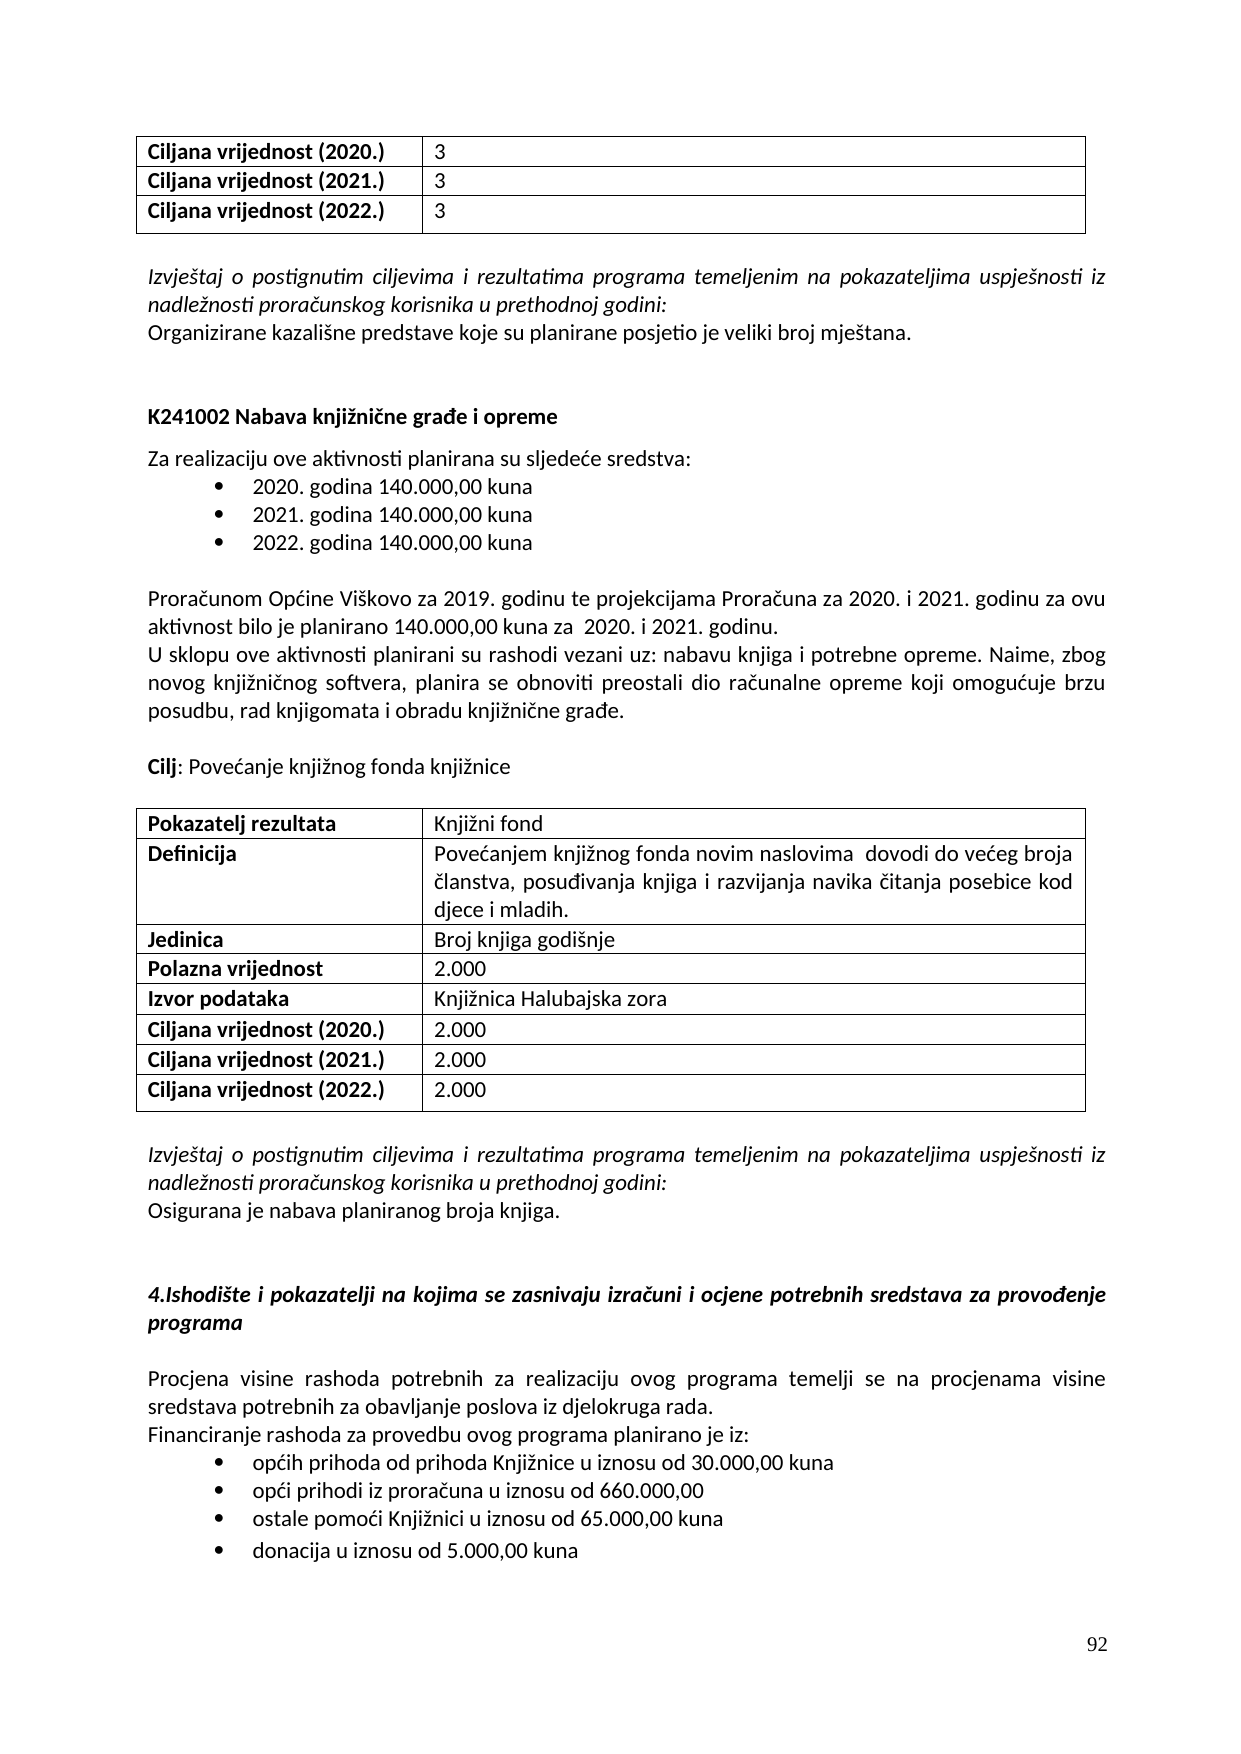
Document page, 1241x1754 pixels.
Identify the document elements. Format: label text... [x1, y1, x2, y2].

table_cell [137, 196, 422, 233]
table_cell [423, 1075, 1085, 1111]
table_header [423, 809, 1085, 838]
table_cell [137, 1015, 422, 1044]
text Financiranje rashoda za provedbu ovog programa planirano je iz: [148, 1420, 1107, 1448]
list općih prihoda od prihoda Knjižnice u iznosu od 30.000,00 kuna [215, 1448, 1107, 1476]
text Procjena visine rashoda potrebnih za realizaciju ovog programa temelji se na procjenama visine sredstava potrebnih za obavljanje poslova iz djelokruga rada. [148, 1364, 1107, 1420]
text Izvještaj o postignutim ciljevima i rezultatima programa temeljenim na pokazateljima uspješnosti iz nadležnosti proračunskog korisnika u prethodnoj godini: [148, 262, 1107, 318]
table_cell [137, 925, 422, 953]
text Izvještaj o postignutim ciljevima i rezultatima programa temeljenim na pokazateljima uspješnosti iz nadležnosti proračunskog korisnika u prethodnoj godini: [148, 1140, 1107, 1196]
list ostale pomoći Knjižnici u iznosu od 65.000,00 kuna [215, 1504, 1107, 1532]
text Za realizaciju ove aktivnosti planirana su sljedeće sredstva: [148, 444, 1107, 472]
list donacija u iznosu od 5.000,00 kuna [215, 1537, 1107, 1565]
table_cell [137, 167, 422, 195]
text Organizirane kazališne predstave koje su planirane posjetio je veliki broj mještana. [148, 318, 1107, 346]
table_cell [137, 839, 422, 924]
list opći prihodi iz proračuna u iznosu od 660.000,00 [215, 1476, 1107, 1504]
text Proračunom Općine Viškovo za 2019. godinu te projekcijama Proračuna za 2020. i 2021. godinu za ovu aktivnost bilo je planirano 140.000,00 kuna za 2020. i 2021. godinu. [148, 584, 1107, 640]
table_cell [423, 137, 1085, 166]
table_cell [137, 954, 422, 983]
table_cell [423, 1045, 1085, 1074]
text K241002 Nabava knjižnične građe i opreme [148, 402, 1107, 430]
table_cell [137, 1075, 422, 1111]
list 2020. godina 140.000,00 kuna [215, 472, 1107, 500]
text U sklopu ove aktivnosti planirani su rashodi vezani uz: nabavu knjiga i potrebne opreme. Naime, zbog novog knjižničnog softvera, planira se obnoviti preostali dio računalne opreme koji omogućuje brzu posudbu, rad knjigomata i obradu knjižnične građe. [148, 640, 1107, 724]
list 2022. godina 140.000,00 kuna [215, 528, 1107, 556]
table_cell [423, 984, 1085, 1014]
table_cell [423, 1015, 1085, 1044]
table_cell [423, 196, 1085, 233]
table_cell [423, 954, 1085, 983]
text 4.Ishodište i pokazatelji na kojima se zasnivaju izračuni i ocjene potrebnih sredstava za provođenje programa [148, 1280, 1107, 1336]
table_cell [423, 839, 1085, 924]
text Osigurana je nabava planiranog broja knjiga. [148, 1196, 1107, 1224]
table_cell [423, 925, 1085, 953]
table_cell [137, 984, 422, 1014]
text Cilj: Povećanje knjižnog fonda knjižnice [148, 752, 1107, 780]
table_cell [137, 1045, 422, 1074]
list 2021. godina 140.000,00 kuna [215, 500, 1107, 528]
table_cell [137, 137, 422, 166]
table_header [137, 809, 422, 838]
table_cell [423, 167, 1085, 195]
